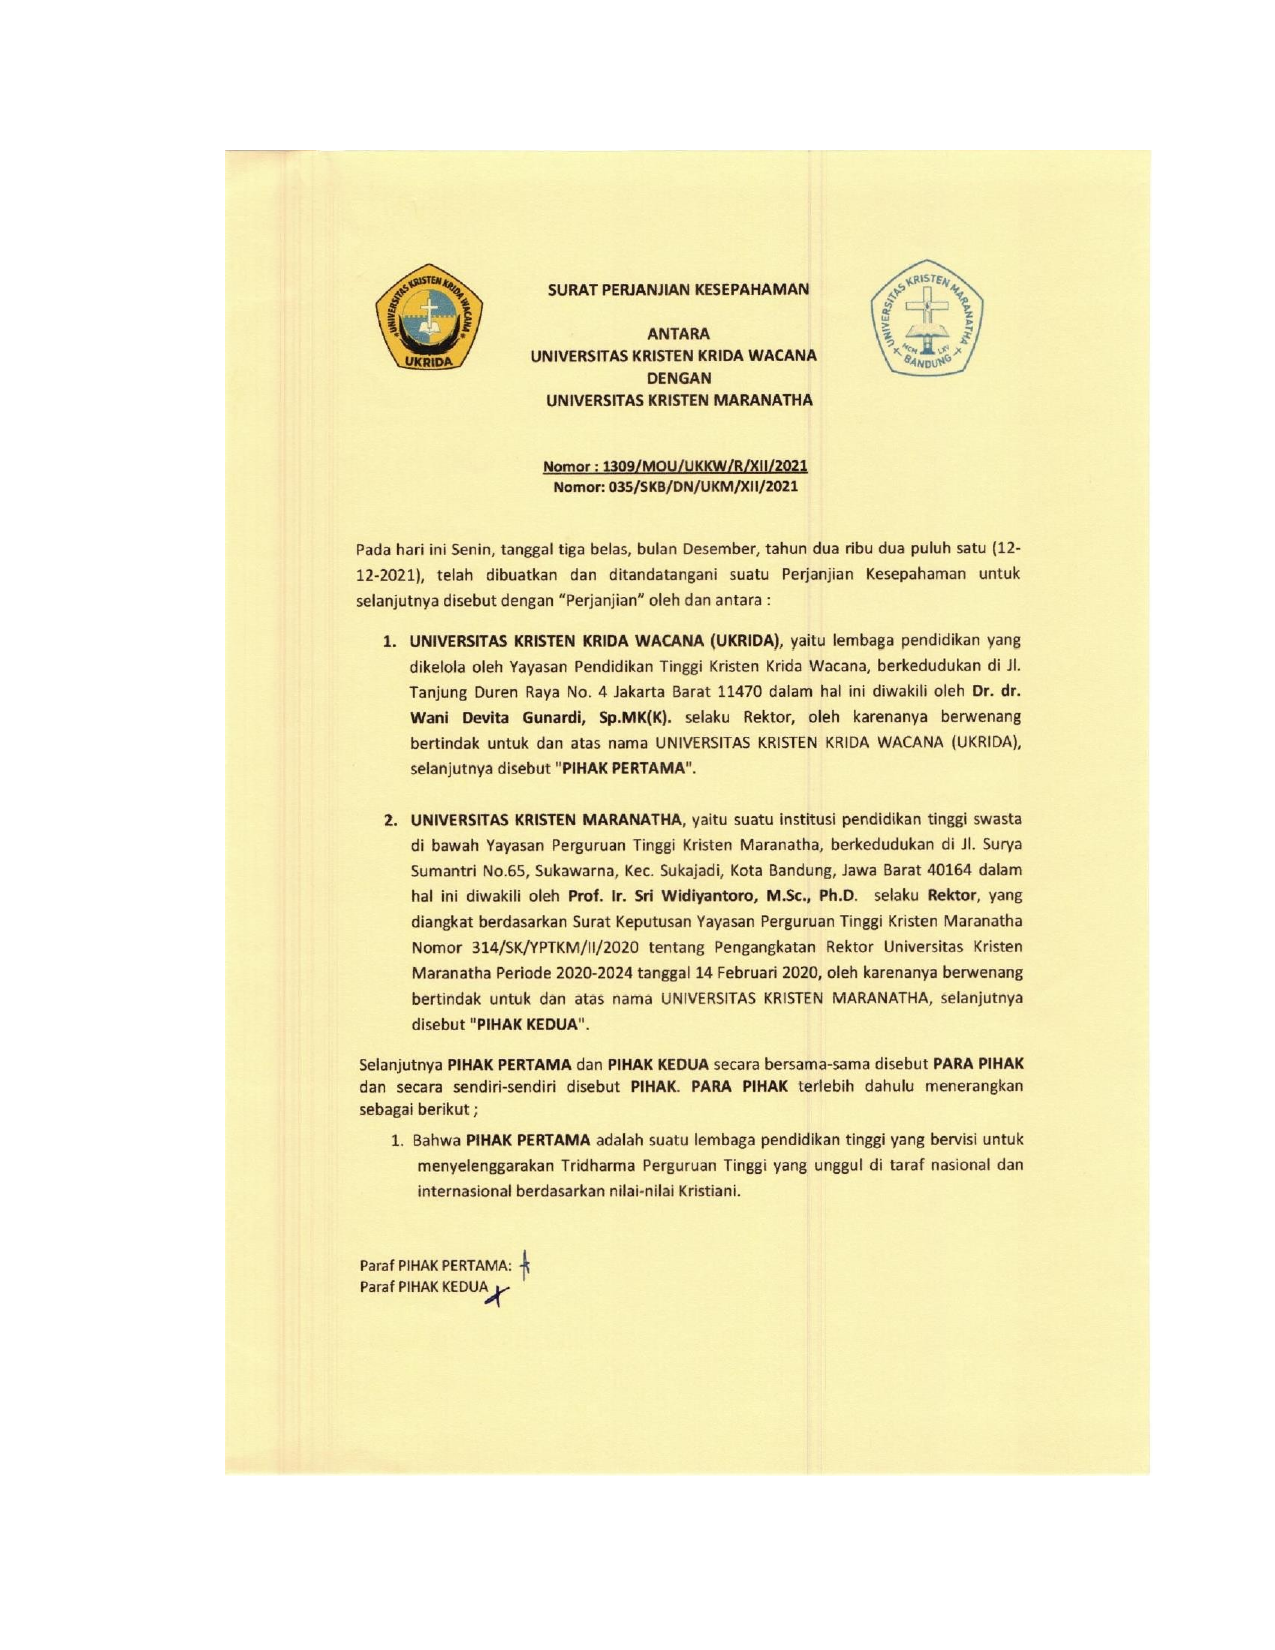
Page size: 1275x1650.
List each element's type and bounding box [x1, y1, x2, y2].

picture [225, 150, 1153, 1476]
